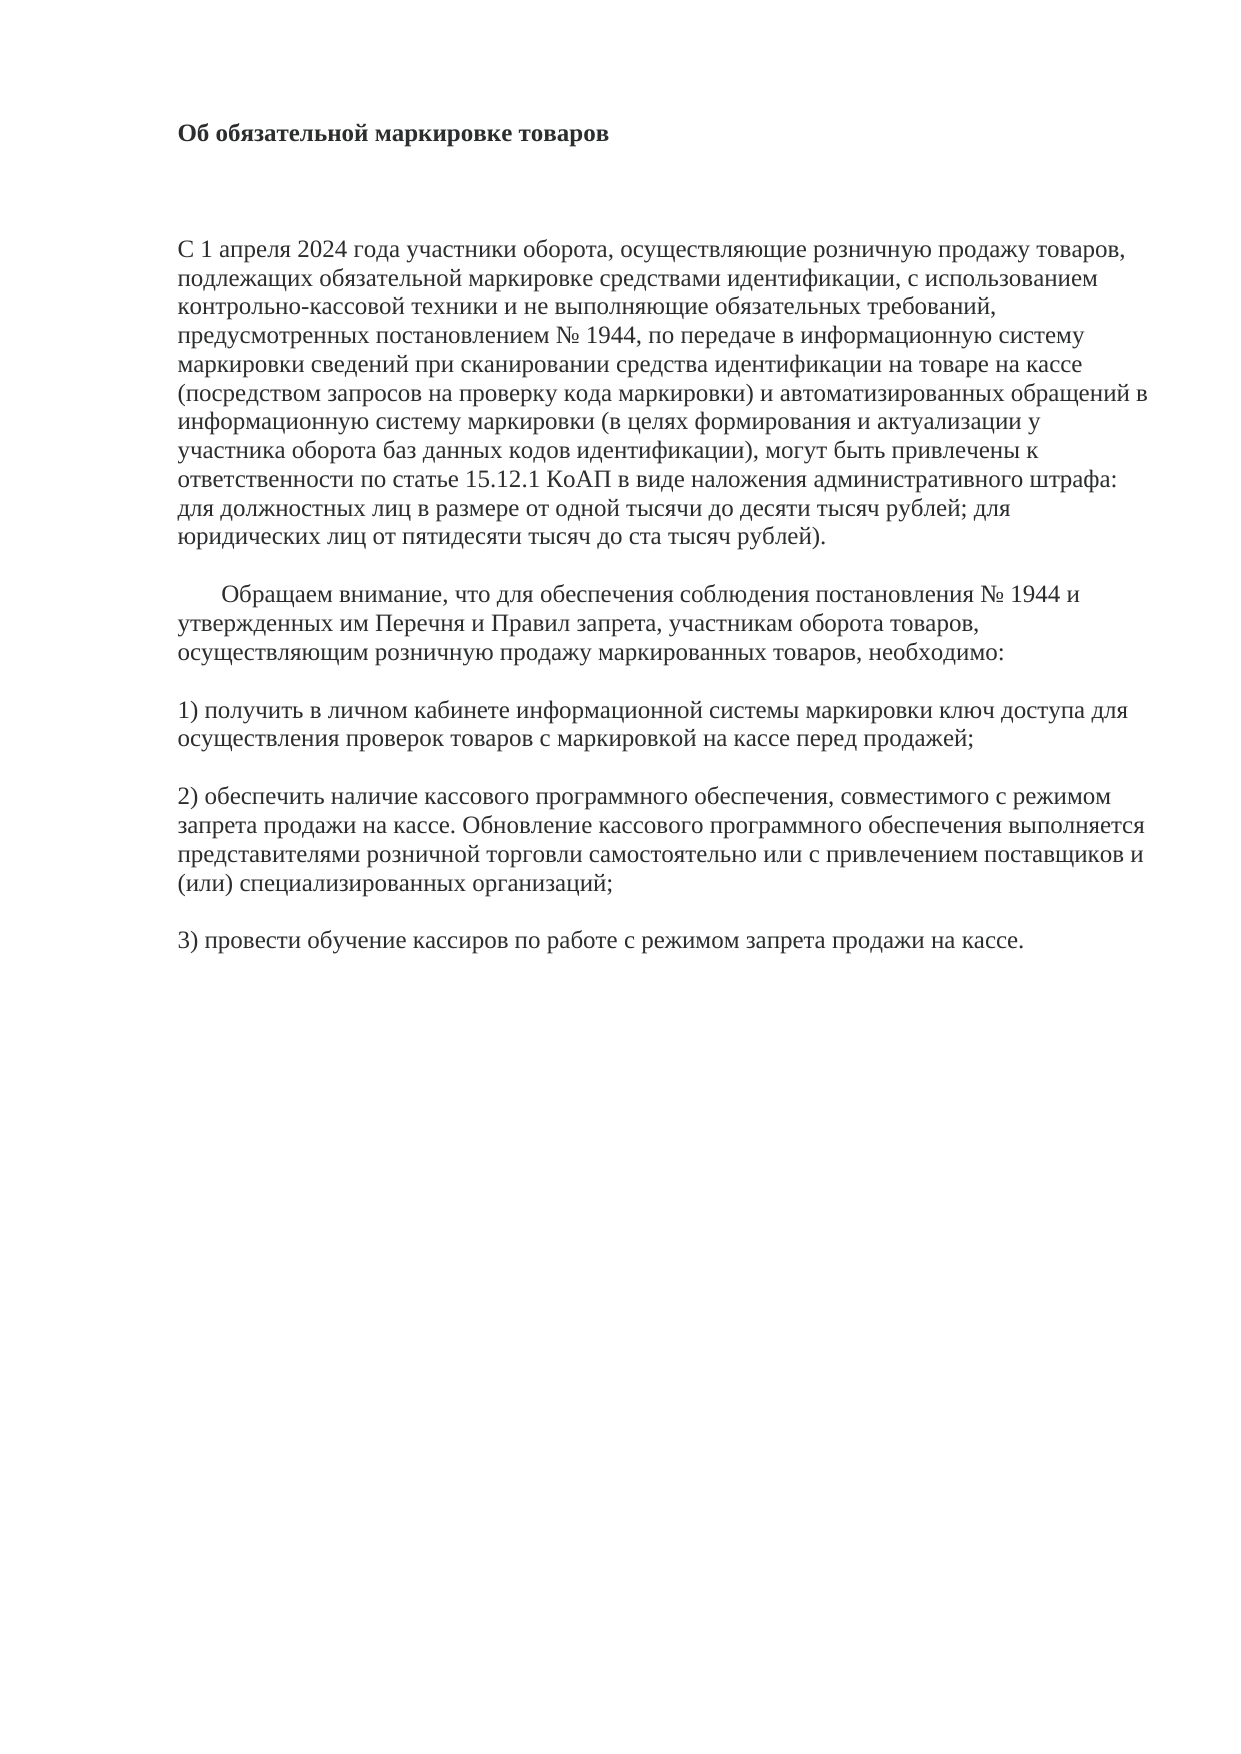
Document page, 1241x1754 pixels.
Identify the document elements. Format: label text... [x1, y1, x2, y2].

text 2) обеспечить наличие кассового программного обеспечения, совместимого с режимом запрета продажи на кассе. Обновление кассового программного обеспечения выполняется представителями розничной торговли самостоятельно или с привлечением поставщиков и (или) специализированных организаций; [177, 781, 1152, 896]
text Об обязательной маркировке товаров [177, 118, 1152, 147]
text 3) провести обучение кассиров по работе с режимом запрета продажи на кассе. [177, 926, 1152, 954]
text 1) получить в личном кабинете информационной системы маркировки ключ доступа для осуществления проверок товаров с маркировкой на кассе перед продажей; [177, 695, 1152, 752]
text Обращаем внимание, что для обеспечения соблюдения постановления № 1944 и утвержденных им Перечня и Правил запрета, участникам оборота товаров, осуществляющим розничную продажу маркированных товаров, необходимо: [177, 579, 1152, 666]
text С 1 апреля 2024 года участники оборота, осуществляющие розничную продажу товаров, подлежащих обязательной маркировке средствами идентификации, с использованием контрольно-кассовой техники и не выполняющие обязательных требований, предусмотренных постановлением № 1944, по передаче в информационную систему маркировки сведений при сканировании средства идентификации на товаре на кассе (посредством запросов на проверку кода маркировки) и автоматизированных обращений в информационную систему маркировки (в целях формирования и актуализации у участника оборота баз данных кодов идентификации), могут быть привлечены к ответственности по статье 15.12.1 КоАП в виде наложения административного штрафа: для должностных лиц в размере от одной тысячи до десяти тысяч рублей; для юридических лиц от пятидесяти тысяч до ста тысяч рублей). [177, 234, 1152, 550]
